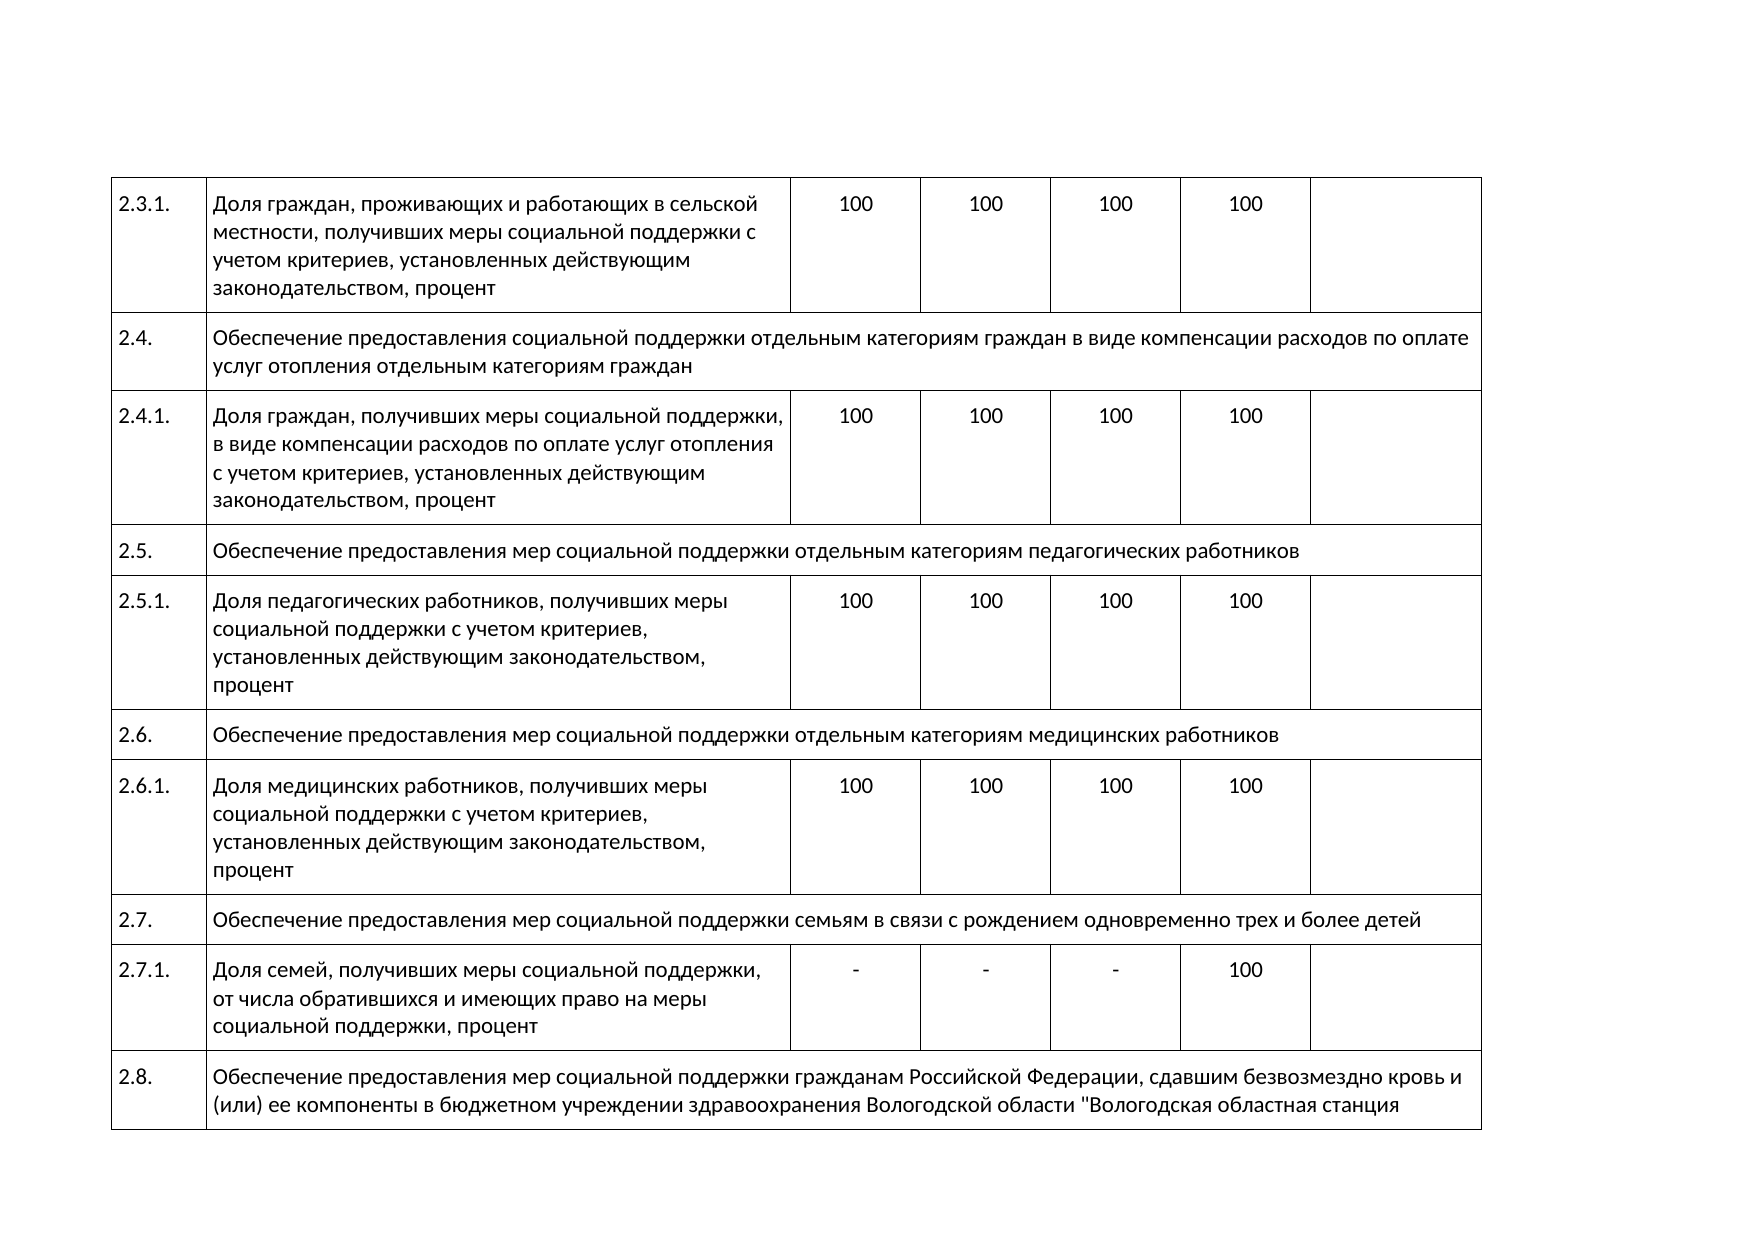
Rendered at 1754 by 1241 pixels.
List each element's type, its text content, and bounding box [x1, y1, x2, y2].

table_cell [1311, 178, 1481, 312]
table_cell - [921, 945, 1050, 1050]
table_cell 2.8. [112, 1051, 206, 1129]
table_cell 2.4.1. [112, 391, 206, 524]
table_cell 100 [1181, 760, 1310, 894]
table_cell - [791, 945, 920, 1050]
table_cell 100 [1181, 391, 1310, 524]
table_cell 2.5.1. [112, 576, 206, 709]
table_cell 100 [1051, 576, 1180, 709]
table_cell 100 [1051, 760, 1180, 894]
table_cell 100 [1181, 178, 1310, 312]
table_cell 100 [921, 178, 1050, 312]
table_cell [1311, 576, 1481, 709]
table_cell 100 [791, 576, 920, 709]
table_cell Доля семей, получивших меры социальной поддержки, от числа обратившихся и имеющих право на меры социальной поддержки, процент [207, 945, 790, 1050]
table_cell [207, 1051, 1481, 1129]
table_cell Обеспечение предоставления мер социальной поддержки отдельным категориям педагогических работников [207, 525, 1481, 574]
table_cell 100 [1181, 945, 1310, 1050]
table_cell 100 [921, 391, 1050, 524]
table_cell 2.6. [112, 710, 206, 759]
table_cell 100 [1051, 391, 1180, 524]
table_cell 100 [1181, 576, 1310, 709]
table_cell 2.7. [112, 895, 206, 944]
table_cell 2.3.1. [112, 178, 206, 312]
table_cell 2.6.1. [112, 760, 206, 894]
table_cell 100 [791, 391, 920, 524]
table_cell Обеспечение предоставления социальной поддержки отдельным категориям граждан в виде компенсации расходов по оплате услуг отопления отдельным категориям граждан [207, 313, 1481, 390]
table_cell 2.7.1. [112, 945, 206, 1050]
table_cell [1311, 760, 1481, 894]
table_cell Доля медицинских работников, получивших меры социальной поддержки с учетом критериев, установленных действующим законодательством, процент [207, 760, 790, 894]
table_cell 100 [921, 576, 1050, 709]
table_cell Доля граждан, получивших меры социальной поддержки, в виде компенсации расходов по оплате услуг отопления с учетом критериев, установленных действующим законодательством, процент [207, 391, 790, 524]
table_cell Обеспечение предоставления мер социальной поддержки отдельным категориям медицинских работников [207, 710, 1481, 759]
table_cell - [1051, 945, 1180, 1050]
table_cell Доля педагогических работников, получивших меры социальной поддержки с учетом критериев, установленных действующим законодательством, процент [207, 576, 790, 709]
table_cell Обеспечение предоставления мер социальной поддержки семьям в связи с рождением одновременно трех и более детей [207, 895, 1481, 944]
table_cell 100 [791, 178, 920, 312]
table_cell [1311, 945, 1481, 1050]
table_cell 100 [791, 760, 920, 894]
table_cell 100 [921, 760, 1050, 894]
table_cell Доля граждан, проживающих и работающих в сельской местности, получивших меры социальной поддержки с учетом критериев, установленных действующим законодательством, процент [207, 178, 790, 312]
table_cell 2.4. [112, 313, 206, 390]
table_cell [1311, 391, 1481, 524]
table_cell 2.5. [112, 525, 206, 574]
table_cell 100 [1051, 178, 1180, 312]
